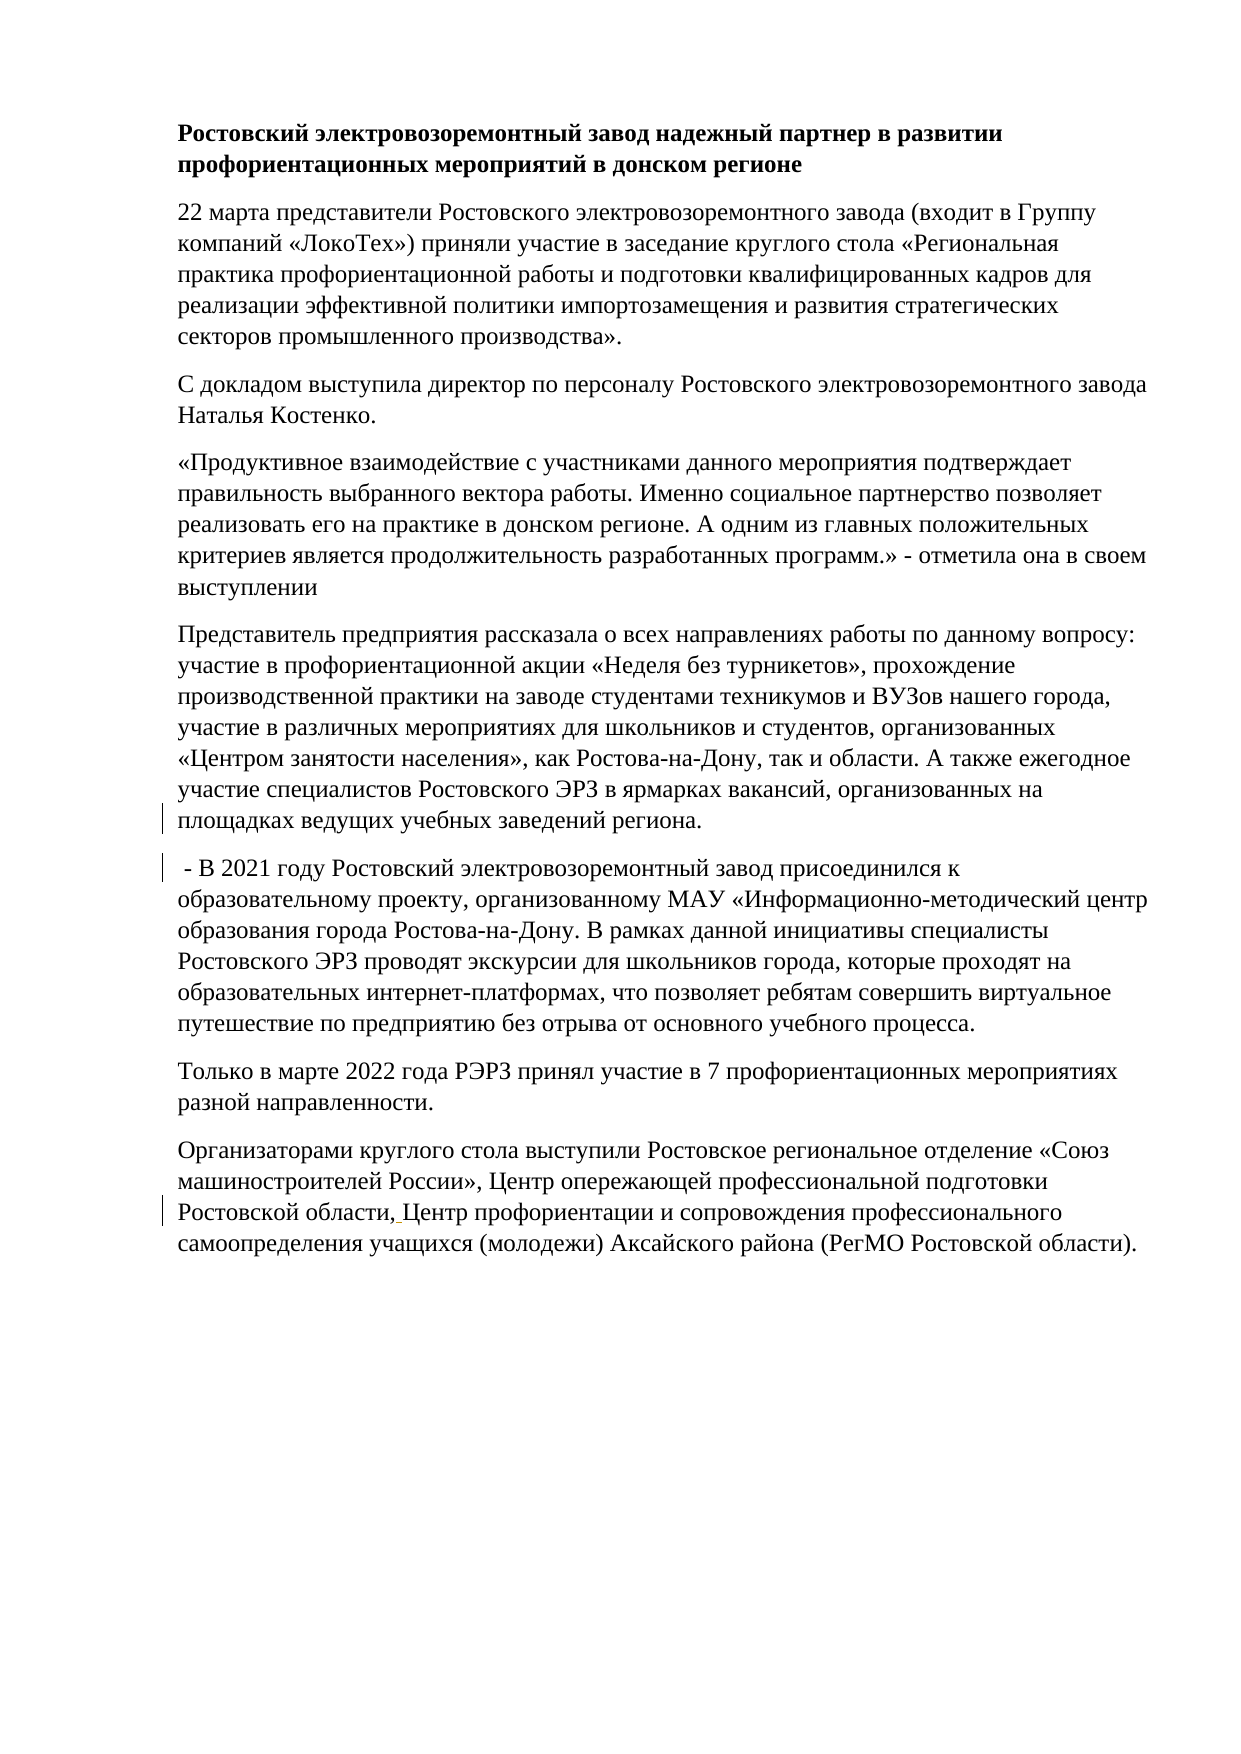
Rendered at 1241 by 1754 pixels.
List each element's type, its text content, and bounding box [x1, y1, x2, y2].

text Представитель предприятия рассказала о всех направлениях работы по данному вопросу: участие в профориентационной акции «Неделя без турникетов», прохождение производственной практики на заводе студентами техникумов и ВУЗов нашего города, участие в различных мероприятиях для школьников и студентов, организованных «Центром занятости населения», как Ростова-на-Дону, так и области. А также ежегодное участие специалистов Ростовского ЭРЗ в ярмарках вакансий, организованных на площадках ведущих учебных заведений региона. [177, 619, 1152, 834]
text 22 марта представители Ростовского электровозоремонтного завода (входит в Группу компаний «ЛокоТех») приняли участие в заседание круглого стола «Региональная практика профориентационной работы и подготовки квалифицированных кадров для реализации эффективной политики импортозамещения и развития стратегических секторов промышленного производства». [177, 197, 1152, 350]
text - В 2021 году Ростовский электровозоремонтный завод присоединился к образовательному проекту, организованному МАУ «Информационно-методический центр образования города Ростова-на-Дону. В рамках данной инициативы специалисты Ростовского ЭРЗ проводят экскурсии для школьников города, которые проходят на образовательных интернет-платформах, что позволяет ребятам совершить виртуальное путешествие по предприятию без отрыва от основного учебного процесса. [177, 853, 1152, 1037]
text С докладом выступила директор по персоналу Ростовского электровозоремонтного завода Наталья Костенко. [177, 369, 1152, 428]
text Организаторами круглого стола выступили Ростовское региональное отделение «Союз машиностроителей России», Центр опережающей профессиональной подготовки Ростовской области,Центр профориентации и сопровождения профессионального самоопределения учащихся (молодежи) Аксайского района (РегМО Ростовской области). [177, 1135, 1152, 1257]
text «Продуктивное взаимодействие с участниками данного мероприятия подтверждает правильность выбранного вектора работы. Именно социальное партнерство позволяет реализовать его на практике в донском регионе. А одним из главных положительных критериев является продолжительность разработанных программ.» - отметила она в своем выступлении [177, 447, 1152, 600]
text Только в марте 2022 года РЭРЗ принял участие в 7 профориентационных мероприятиях разной направленности. [177, 1056, 1152, 1116]
text Ростовский электровозоремонтный завод надежный партнер в развитии профориентационных мероприятий в донском регионе [177, 118, 1152, 178]
